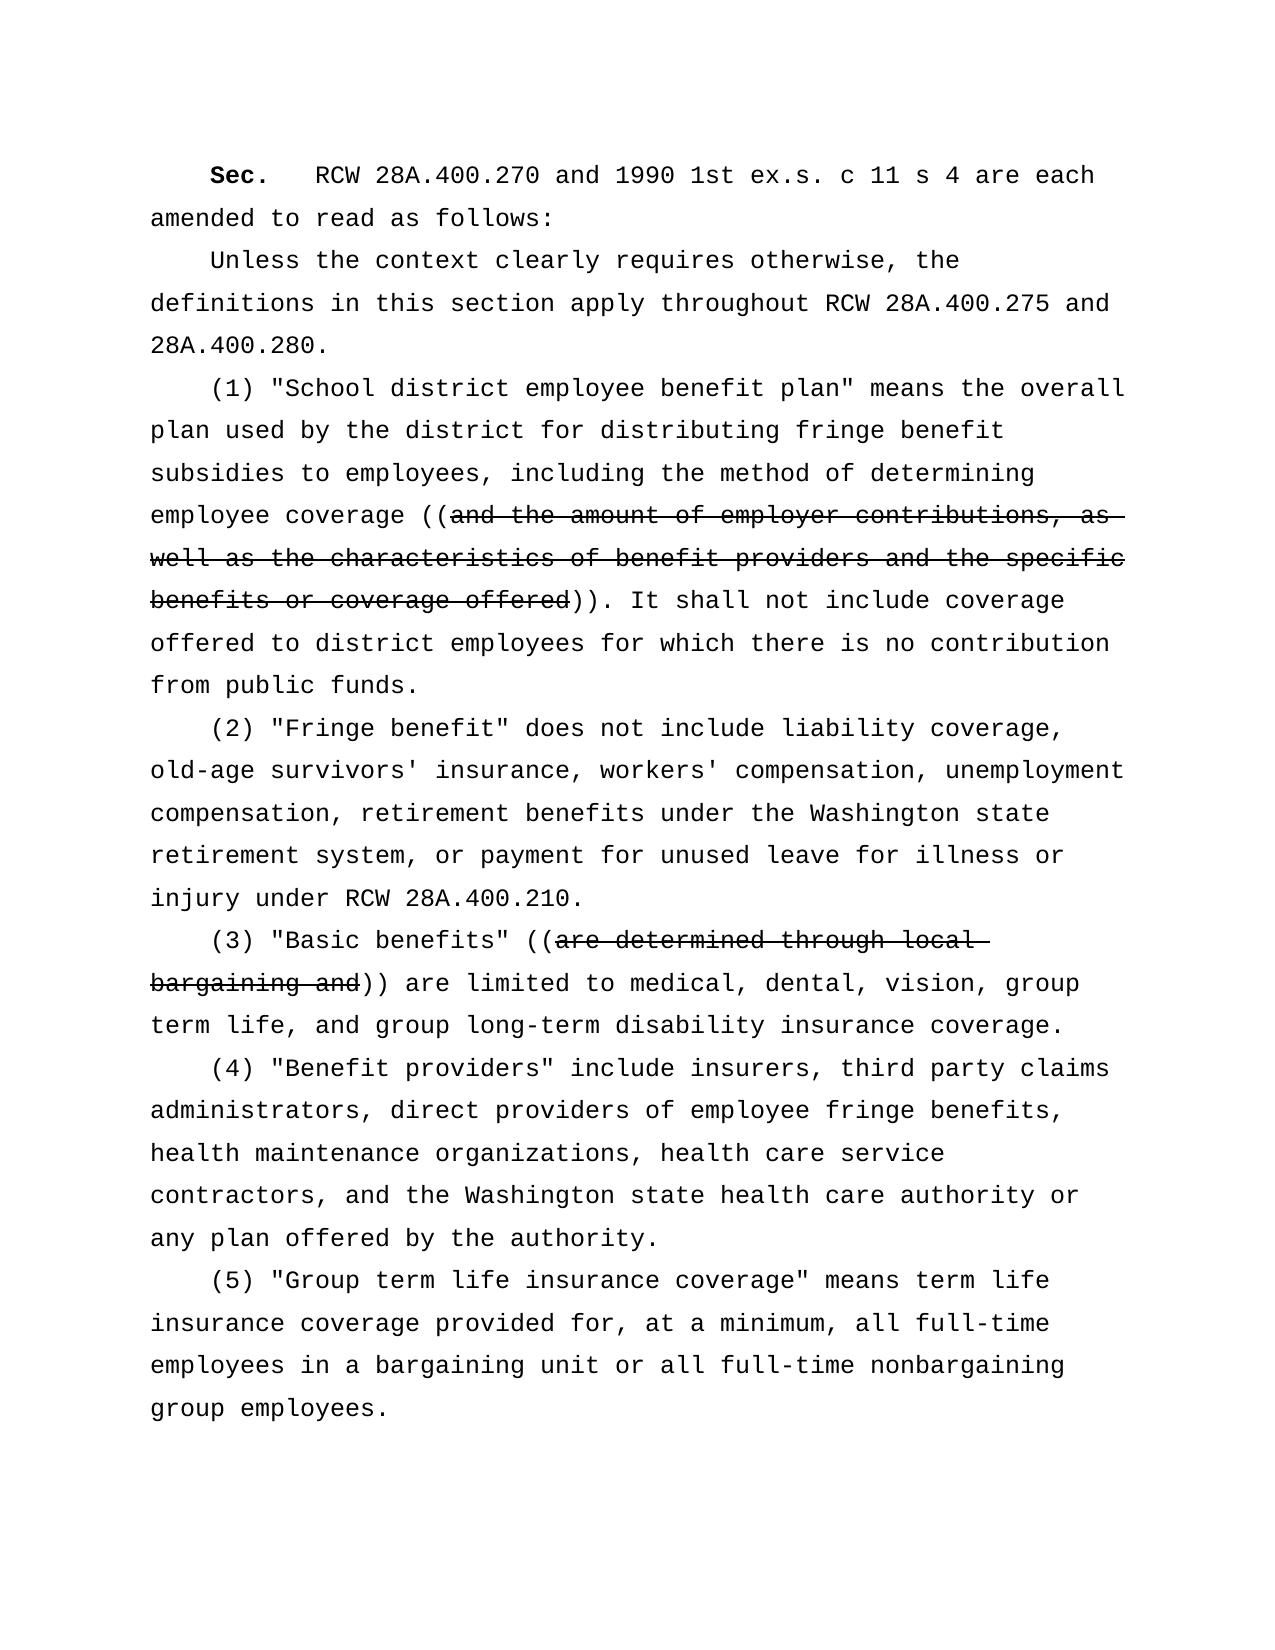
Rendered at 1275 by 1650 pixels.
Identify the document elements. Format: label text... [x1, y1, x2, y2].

text (3) "Basic benefits" ((are determined through local bargaining and)) are limited to medical, dental, vision, group term life, and group long-term disability insurance coverage. [150, 915, 1125, 1042]
text (2) "Fringe benefit" does not include liability coverage, old-age survivors' insurance, workers' compensation, unemployment compensation, retirement benefits under the Washington state retirement system, or payment for unused leave for illness or injury under RCW 28A.400.210. [150, 702, 1125, 915]
text Sec. RCW 28A.400.270 and 1990 1st ex.s. c 11 s 4 are each amended to read as follows: [150, 150, 1125, 235]
text (1) "School district employee benefit plan" means the overall plan used by the district for distributing fringe benefit subsidies to employees, including the method of determining employee coverage ((and the amount of employer contributions, as well as the characteristics of benefit providers and the specific benefits or coverage offered)). It shall not include coverage offered to district employees for which there is no contribution from public funds. [150, 362, 1125, 559]
text (5) "Group term life insurance coverage" means term life insurance coverage provided for, at a minimum, all full-time employees in a bargaining unit or all full-time nonbargaining group employees. [150, 1255, 1125, 1425]
text (4) "Benefit providers" include insurers, third party claims administrators, direct providers of employee fringe benefits, health maintenance organizations, health care service contractors, and the Washington state health care authority or any plan offered by the authority. [150, 1042, 1125, 1255]
text Unless the context clearly requires otherwise, the definitions in this section apply throughout RCW 28A.400.275 and 28A.400.280. [150, 235, 1125, 362]
text (1) "School district employee benefit plan" means the overall plan used by the district for distributing fringe benefit subsidies to employees, including the method of determining employee coverage ((and the amount of employer contributions, as well as the characteristics of benefit providers and the specific benefits or coverage offered)). It shall not include coverage offered to district employees for which there is no contribution from public funds. [150, 561, 1125, 702]
